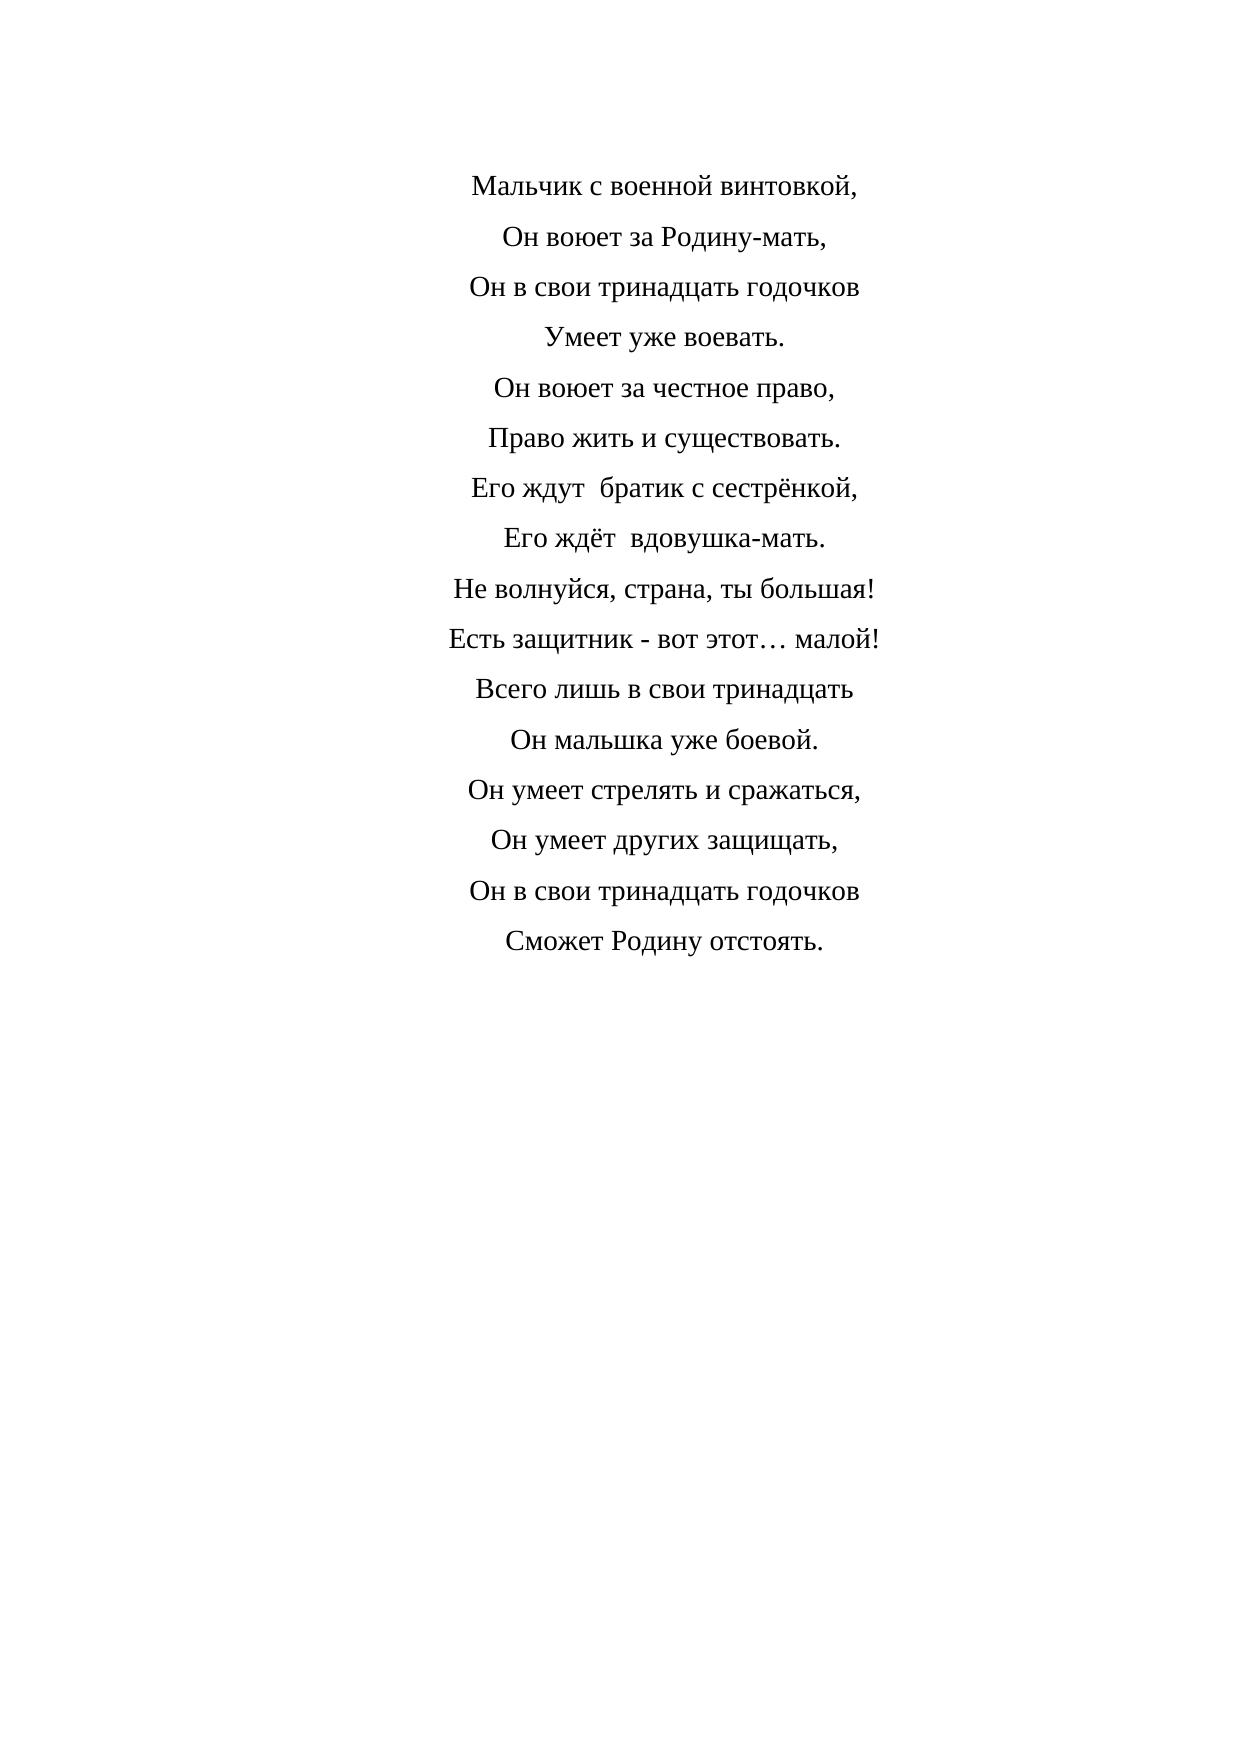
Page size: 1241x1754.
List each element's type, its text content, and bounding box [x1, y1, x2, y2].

text Он в свои тринадцать годочков [177, 873, 1152, 906]
text Мальчик с военной винтовкой, [177, 168, 1152, 202]
text Он в свои тринадцать годочков [177, 269, 1152, 303]
text Умеет уже воевать. [177, 319, 1152, 353]
text Он мальшка уже боевой. [177, 722, 1152, 755]
text Всего лишь в свои тринадцать [177, 672, 1152, 705]
text Его ждёт вдовушка-мать. [177, 521, 1152, 554]
text Его ждут братик с сестрёнкой, [177, 470, 1152, 504]
text Он умеет других защищать, [177, 822, 1152, 856]
text Не волнуйся, страна, ты большая! [177, 571, 1152, 604]
text Сможет Родину отстоять. [177, 923, 1152, 957]
text Он умеет стрелять и сражаться, [177, 772, 1152, 806]
text Он воюет за Родину-мать, [177, 219, 1152, 252]
text Он воюет за честное право, [177, 370, 1152, 403]
text Право жить и существовать. [177, 420, 1152, 453]
text Есть защитник - вот этот… малой! [177, 621, 1152, 655]
